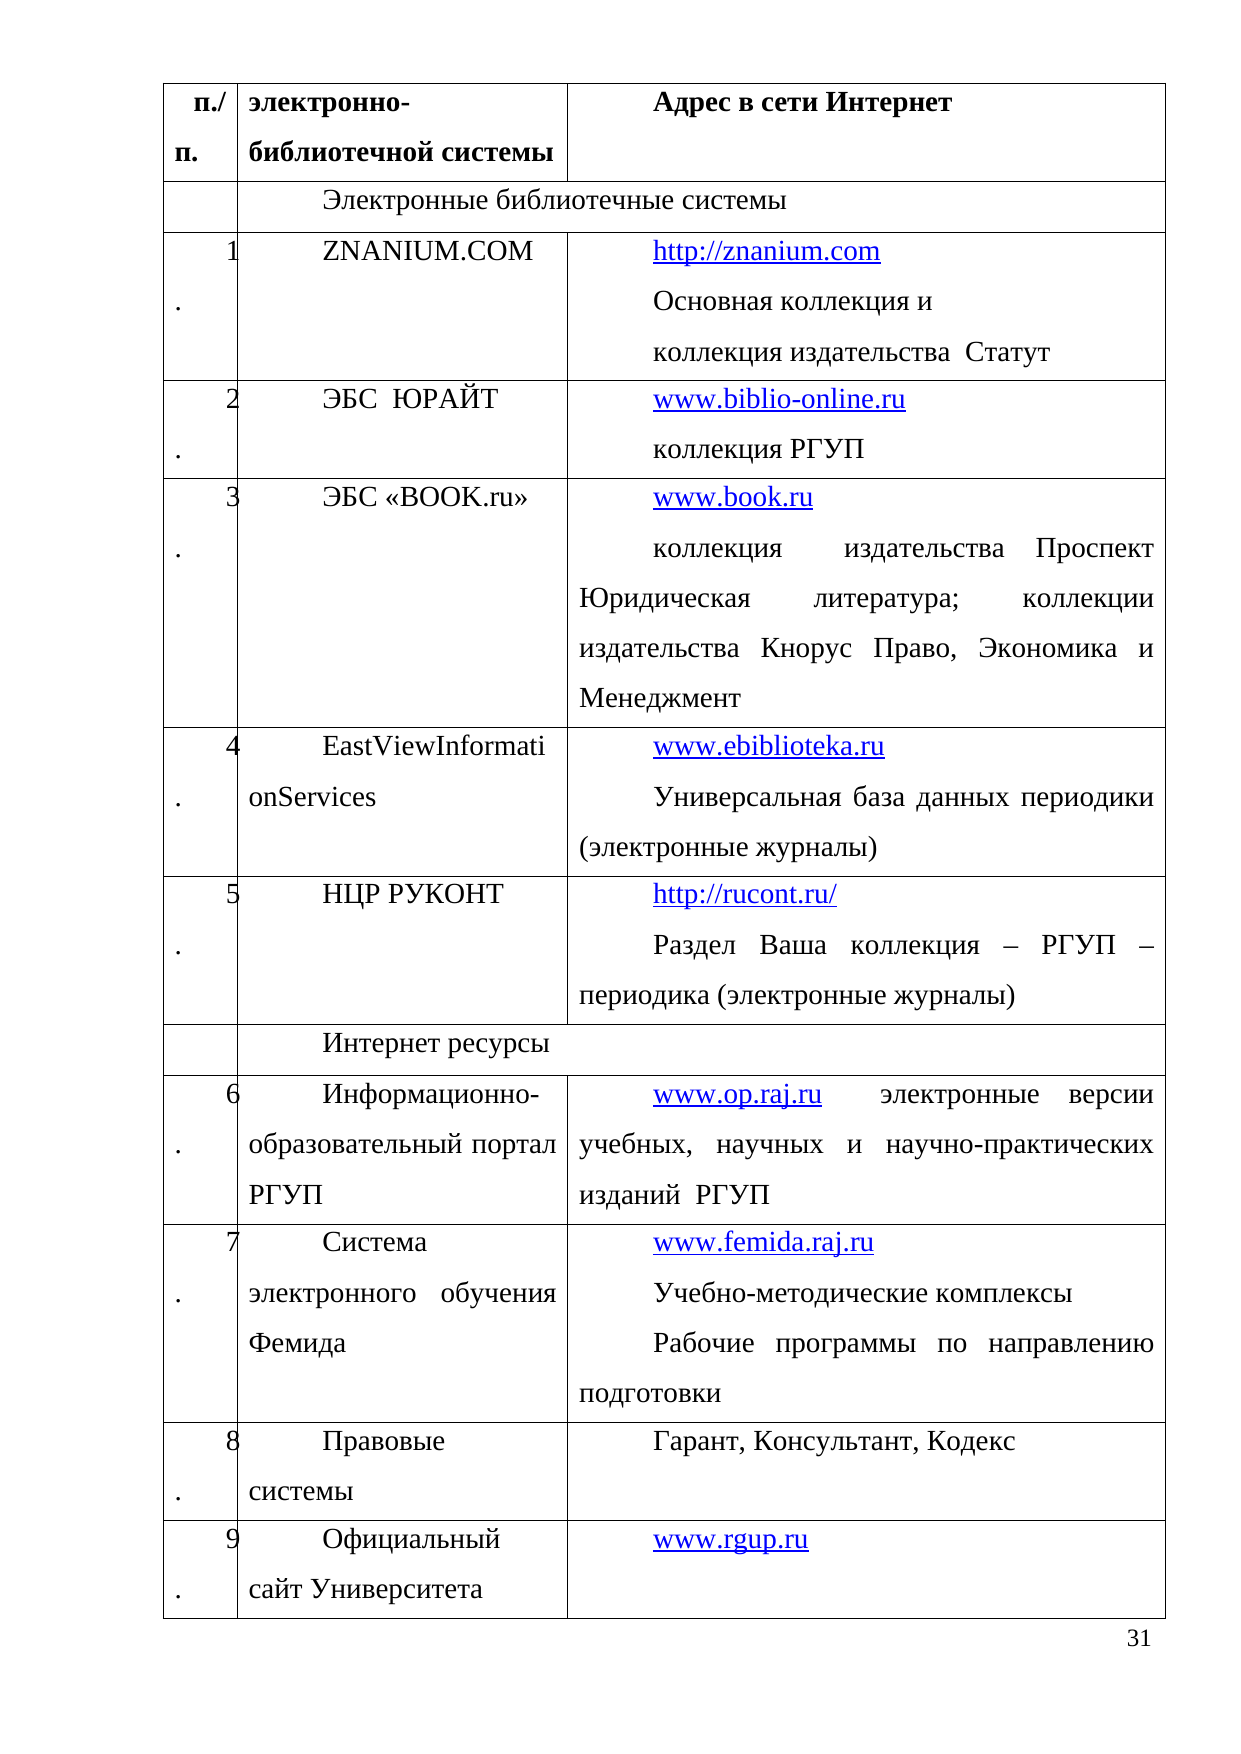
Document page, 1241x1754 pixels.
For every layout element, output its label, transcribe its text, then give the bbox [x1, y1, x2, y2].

table_cell 1. [164, 233, 237, 380]
table_cell 9. [164, 1521, 237, 1618]
table_cell НЦР РУКОНТ [238, 877, 567, 1024]
table_header № п./п. [164, 84, 237, 181]
table_cell [164, 1025, 237, 1075]
table_cell 5. [164, 877, 237, 1024]
table_cell 7. [164, 1225, 237, 1422]
table_cell www.ebiblioteka.ru Универсальная база данных периодики (электронные журналы) [568, 728, 1165, 876]
table_cell EastViewInformationServices [238, 728, 567, 876]
table_cell Правовые системы [238, 1423, 567, 1520]
table_cell http://rucont.ru/ Раздел Ваша коллекция – РГУП – периодика (электронные журналы) [568, 877, 1165, 1024]
table_cell www.biblio-online.ru коллекция РГУП [568, 381, 1165, 478]
table_cell Официальный сайт Университета [238, 1521, 567, 1618]
table_cell Гарант, Консультант, Кодекс [568, 1423, 1165, 1520]
table_cell www.op.raj.ru электронные версии учебных, научных и научно-практических изданий РГУП [568, 1076, 1165, 1223]
table_cell Система электронного обучения Фемида [238, 1225, 567, 1422]
table_cell 3. [164, 479, 237, 727]
table_cell www.rgup.ru [568, 1521, 1165, 1618]
table_cell Информационно-образовательный портал РГУП [238, 1076, 567, 1223]
table_cell Электронные библиотечные системы [238, 182, 1165, 232]
table_cell 2. [164, 381, 237, 478]
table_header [568, 84, 1165, 181]
table_cell ZNANIUM.COM [238, 233, 567, 380]
table_cell www.book.ru коллекция издательства Проспект Юридическая литература; коллекции издательства Кнорус Право, Экономика и Менеджмент [568, 479, 1165, 727]
table_cell http://znanium.com Основная коллекция и коллекция издательства Статут [568, 233, 1165, 380]
table_cell www.femida.raj.ru Учебно-методические комплексы Рабочие программы по направлению подготовки [568, 1225, 1165, 1422]
table_cell 4. [164, 728, 237, 876]
table_cell ЭБС ЮРАЙТ [238, 381, 567, 478]
table_cell Интернет ресурсы [238, 1025, 1165, 1075]
table_cell ЭБС «BOOK.ru» [238, 479, 567, 727]
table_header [238, 84, 567, 181]
table_cell [164, 182, 237, 232]
table_cell 8. [164, 1423, 237, 1520]
table_cell 6. [164, 1076, 237, 1223]
